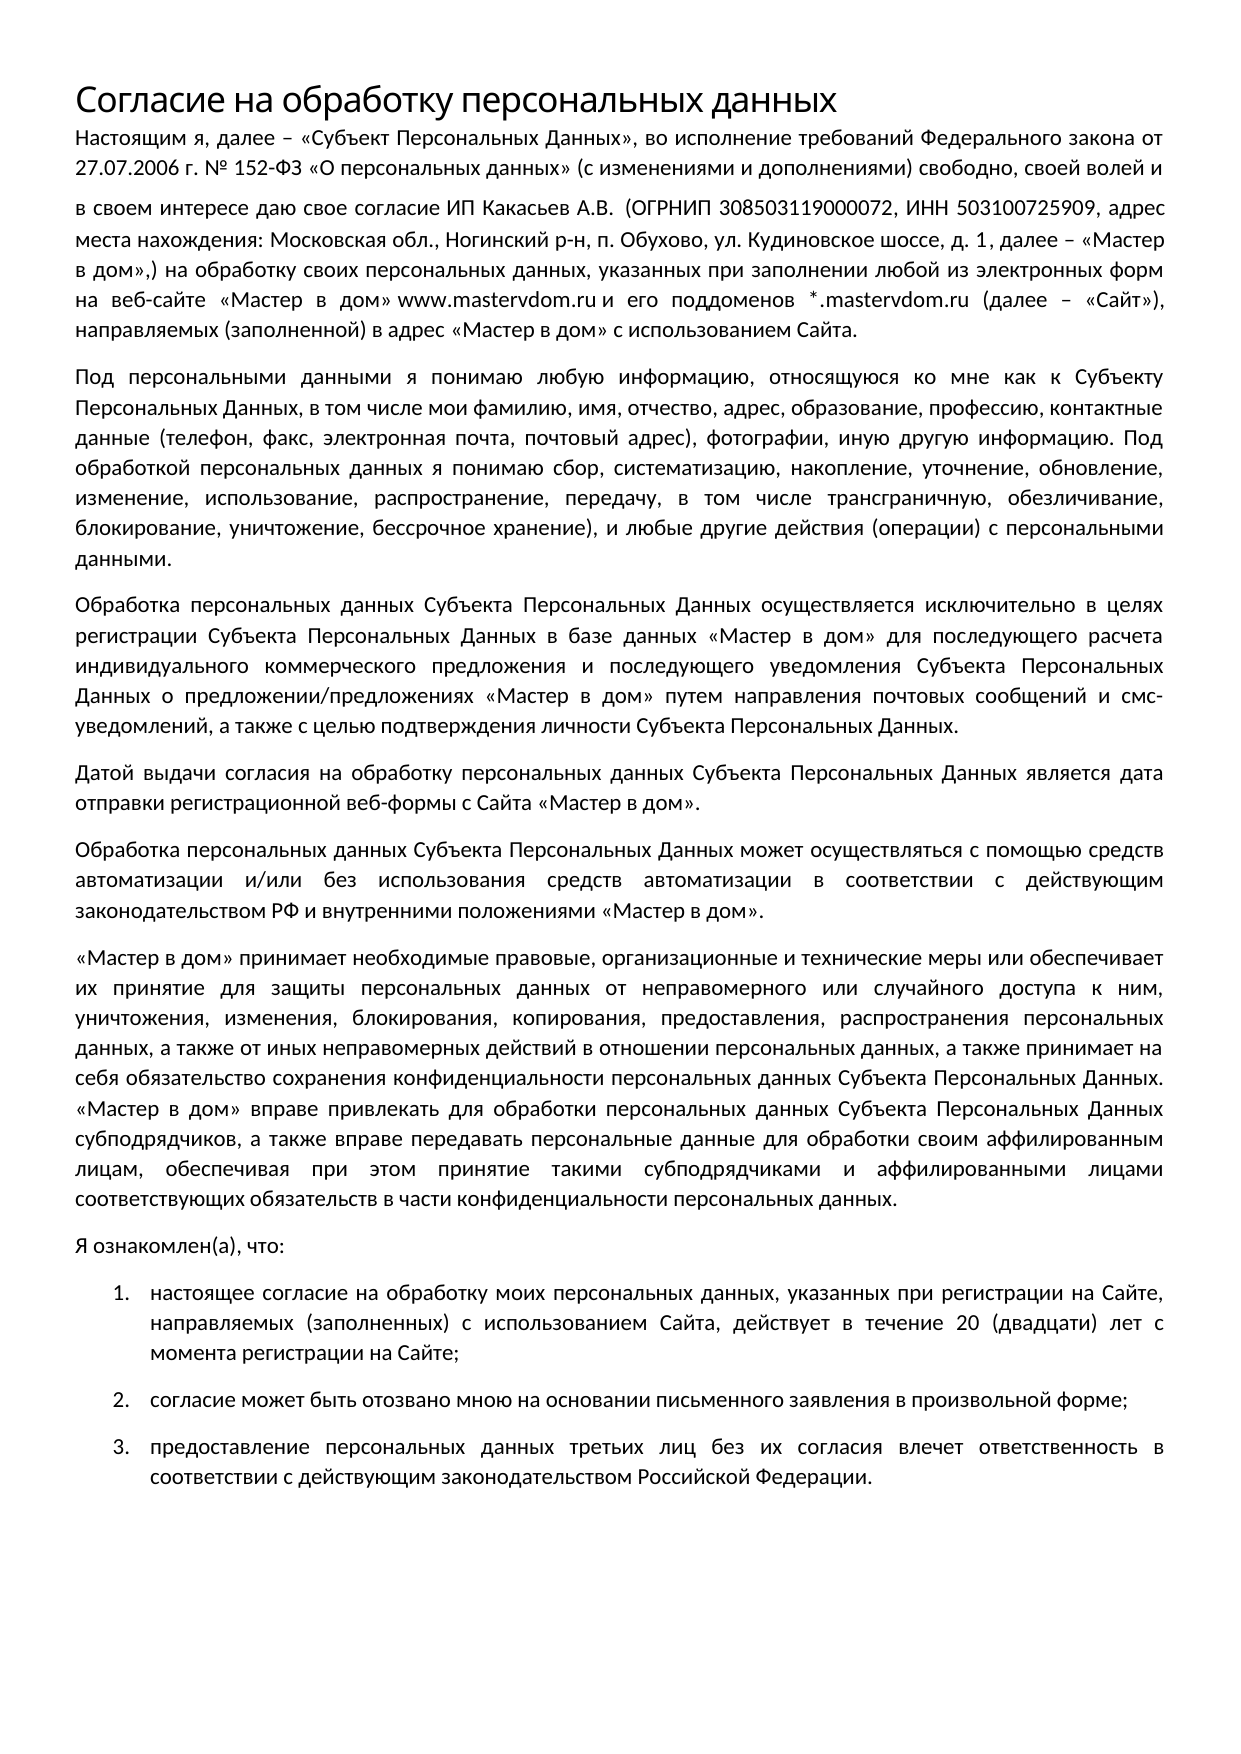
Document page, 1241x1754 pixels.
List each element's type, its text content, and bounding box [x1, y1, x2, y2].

text Я ознакомлен(а), что: [75, 1231, 1165, 1259]
text «Мастер в дом» принимает необходимые правовые, организационные и технические меры или обеспечивает их принятие для защиты персональных данных от неправомерного или случайного доступа к ним, уничтожения, изменения, блокирования, копирования, предоставления, распространения персональных данных, а также от иных неправомерных действий в отношении персональных данных, а также принимает на себя обязательство сохранения конфиденциальности персональных данных Субъекта Персональных Данных. «Мастер в дом» вправе привлекать для обработки персональных данных Субъекта Персональных Данных субподрядчиков, а также вправе передавать персональные данные для обработки своим аффилированным лицам, обеспечивая при этом принятие такими субподрядчиками и аффилированными лицами соответствующих обязательств в части конфиденциальности персональных данных. [75, 943, 1165, 1212]
text Настоящим я, далее – «Субъект Персональных Данных», во исполнение требований Федерального закона от 27.07.2006 г. № 152-ФЗ «О персональных данных» (с изменениями и дополнениями) свободно, своей волей и в своем интересе даю свое согласие ИП Какасьев А.В. (ОГРНИП 308503119000072, ИНН 503100725909, адрес места нахождения: Московская обл., Ногинский р-н, п. Обухово, ул. Кудиновское шоссе, д. 1, далее – «Мастер в дом»,) на обработку своих персональных данных, указанных при заполнении любой из электронных форм на веб-сайте «Мастер в дом» www.mastervdom.ru и его поддоменов *.mastervdom.ru (далее – «Сайт»), направляемых (заполненной) в адрес «Мастер в дом» с использованием Сайта. [75, 123, 1165, 344]
text Датой выдачи согласия на обработку персональных данных Субъекта Персональных Данных является дата отправки регистрационной веб-формы с Сайта «Мастер в дом». [75, 758, 1165, 817]
list согласие может быть отозвано мною на основании письменного заявления в произвольной форме; [112, 1385, 1165, 1413]
list настоящее согласие на обработку моих персональных данных, указанных при регистрации на Сайте, направляемых (заполненных) с использованием Cайта, действует в течение 20 (двадцати) лет с момента регистрации на Cайте; [112, 1278, 1165, 1367]
text Обработка персональных данных Субъекта Персональных Данных осуществляется исключительно в целях регистрации Субъекта Персональных Данных в базе данных «Мастер в дом» для последующего расчета индивидуального коммерческого предложения и последующего уведомления Субъекта Персональных Данных о предложении/предложениях «Мастер в дом» путем направления почтовых сообщений и смс-уведомлений, а также с целью подтверждения личности Субъекта Персональных Данных. [75, 591, 1165, 739]
title Согласие на обработку персональных данных [75, 75, 1165, 123]
list предоставление персональных данных третьих лиц без их согласия влечет ответственность в соответствии с действующим законодательством Российской Федерации. [112, 1432, 1165, 1491]
text Под персональными данными я понимаю любую информацию, относящуюся ко мне как к Субъекту Персональных Данных, в том числе мои фамилию, имя, отчество, адрес, образование, профессию, контактные данные (телефон, факс, электронная почта, почтовый адрес), фотографии, иную другую информацию. Под обработкой персональных данных я понимаю сбор, систематизацию, накопление, уточнение, обновление, изменение, использование, распространение, передачу, в том числе трансграничную, обезличивание, блокирование, уничтожение, бессрочное хранение), и любые другие действия (операции) с персональными данными. [75, 362, 1165, 572]
text Обработка персональных данных Субъекта Персональных Данных может осуществляться с помощью средств автоматизации и/или без использования средств автоматизации в соответствии с действующим законодательством РФ и внутренними положениями «Мастер в дом». [75, 835, 1165, 924]
